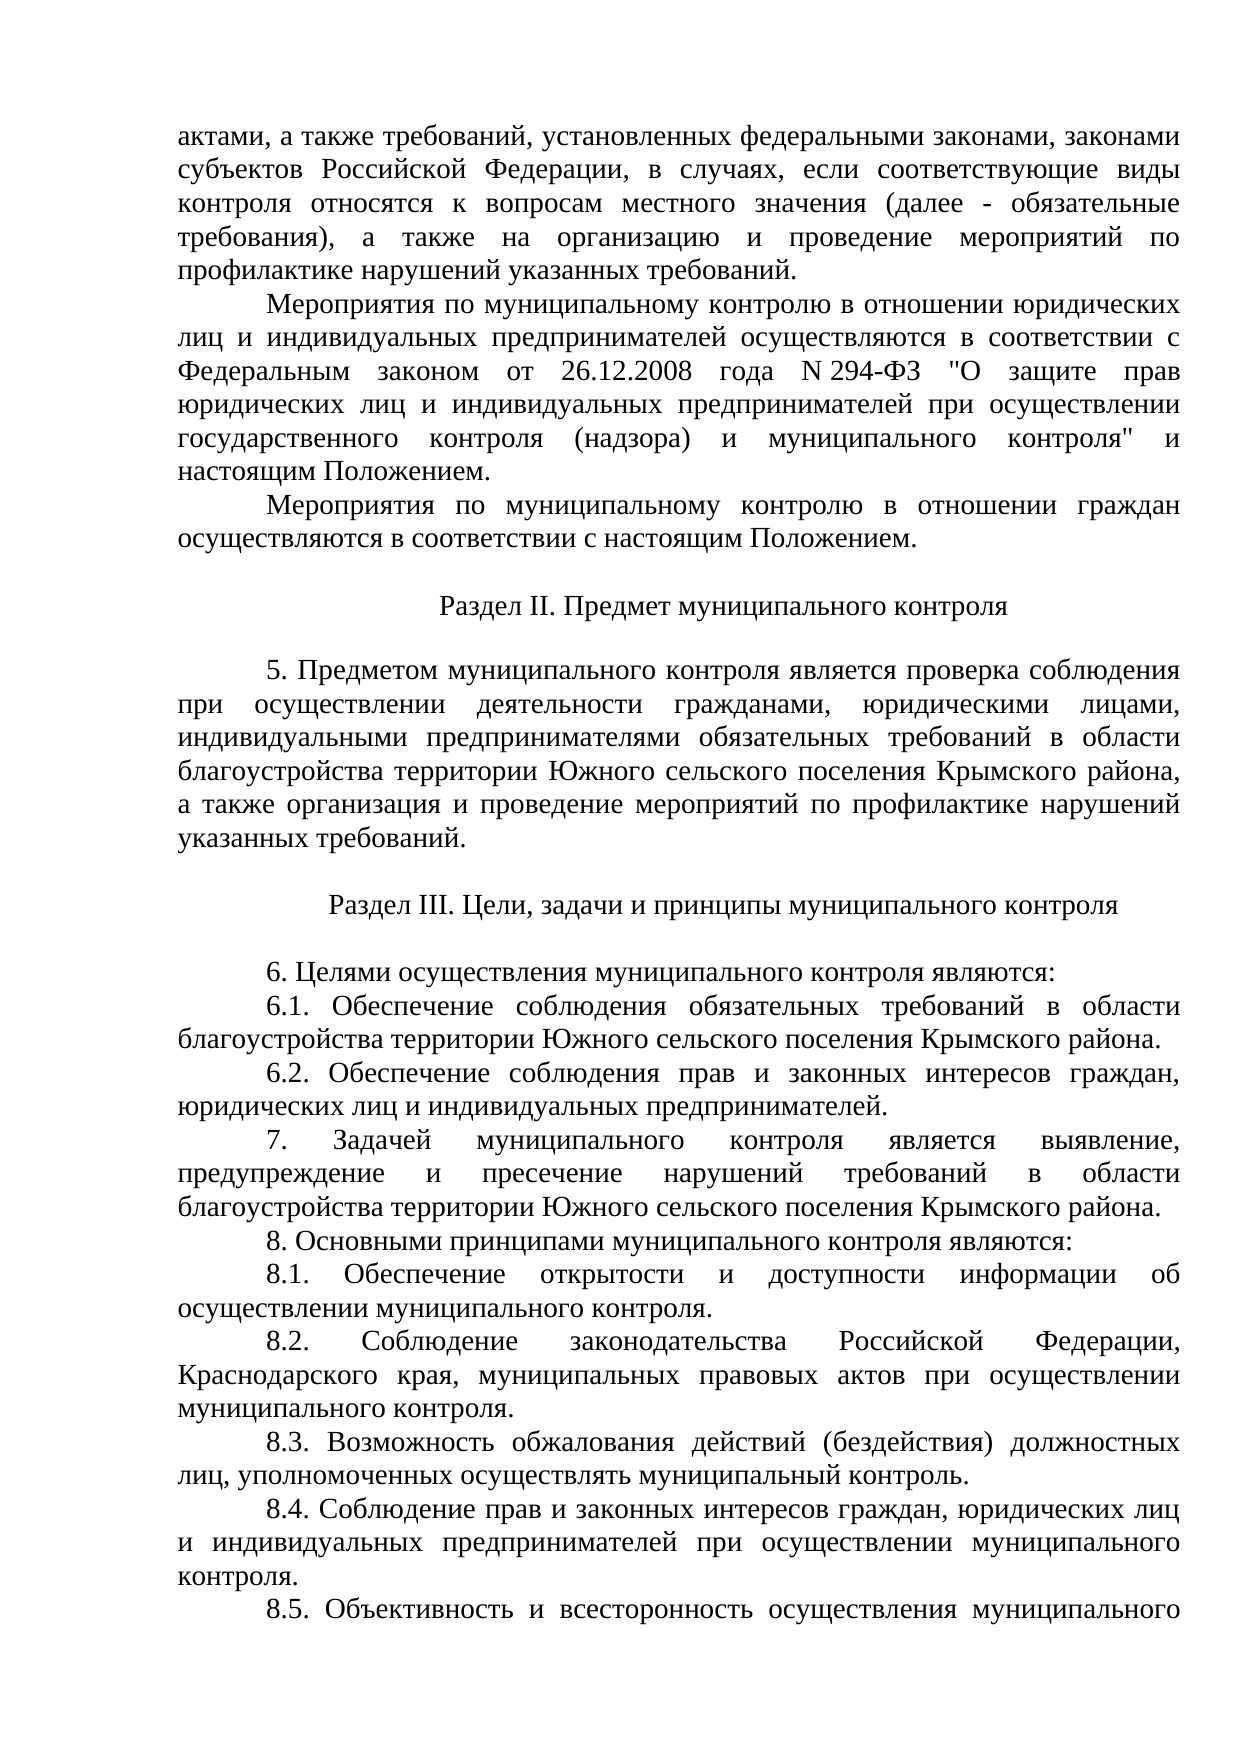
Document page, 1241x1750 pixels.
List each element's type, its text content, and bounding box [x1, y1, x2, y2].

text 8.3. Возможность обжалования действий (бездействия) должностных лиц, уполномоченных осуществлять муниципальный контроль. [177, 1424, 1181, 1491]
text 6. Целями осуществления муниципального контроля являются: [177, 954, 1181, 988]
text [177, 118, 1181, 286]
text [177, 1592, 1181, 1625]
text 8.1. Обеспечение открытости и доступности информации об осуществлении муниципального контроля. [177, 1256, 1181, 1323]
text 6.2. Обеспечение соблюдения прав и законных интересов граждан, юридических лиц и индивидуальных предпринимателей. [177, 1055, 1181, 1122]
text 5. Предметом муниципального контроля является проверка соблюдения при осуществлении деятельности гражданами, юридическими лицами, индивидуальными предпринимателями обязательных требований в области благоустройства территории Южного сельского поселения Крымского района, а также организация и проведение мероприятий по профилактике нарушений указанных требований. [177, 652, 1181, 854]
text 8. Основными принципами муниципального контроля являются: [177, 1223, 1181, 1256]
text Раздел III. Цели, задачи и принципы муниципального контроля [177, 887, 1181, 921]
text 7. Задачей муниципального контроля является выявление, предупреждение и пресечение нарушений требований в области благоустройства территории Южного сельского поселения Крымского района. [177, 1122, 1181, 1223]
text 6.1. Обеспечение соблюдения обязательных требований в области благоустройства территории Южного сельского поселения Крымского района. [177, 988, 1181, 1055]
text Мероприятия по муниципальному контролю в отношении граждан осуществляются в соответствии с настоящим Положением. [177, 487, 1181, 554]
text Мероприятия по муниципальному контролю в отношении юридических лиц и индивидуальных предпринимателей осуществляются в соответствии с Федеральным законом от 26.12.2008 года N 294-ФЗ "О защите прав юридических лиц и индивидуальных предпринимателей при осуществлении государственного контроля (надзора) и муниципального контроля" и настоящим Положением. [177, 286, 1181, 487]
text Раздел II. Предмет муниципального контроля [177, 588, 1181, 621]
text 8.4. Соблюдение прав и законных интересов граждан, юридических лиц и индивидуальных предпринимателей при осуществлении муниципального контроля. [177, 1491, 1181, 1592]
text 8.2. Соблюдение законодательства Российской Федерации, Краснодарского края, муниципальных правовых актов при осуществлении муниципального контроля. [177, 1323, 1181, 1424]
